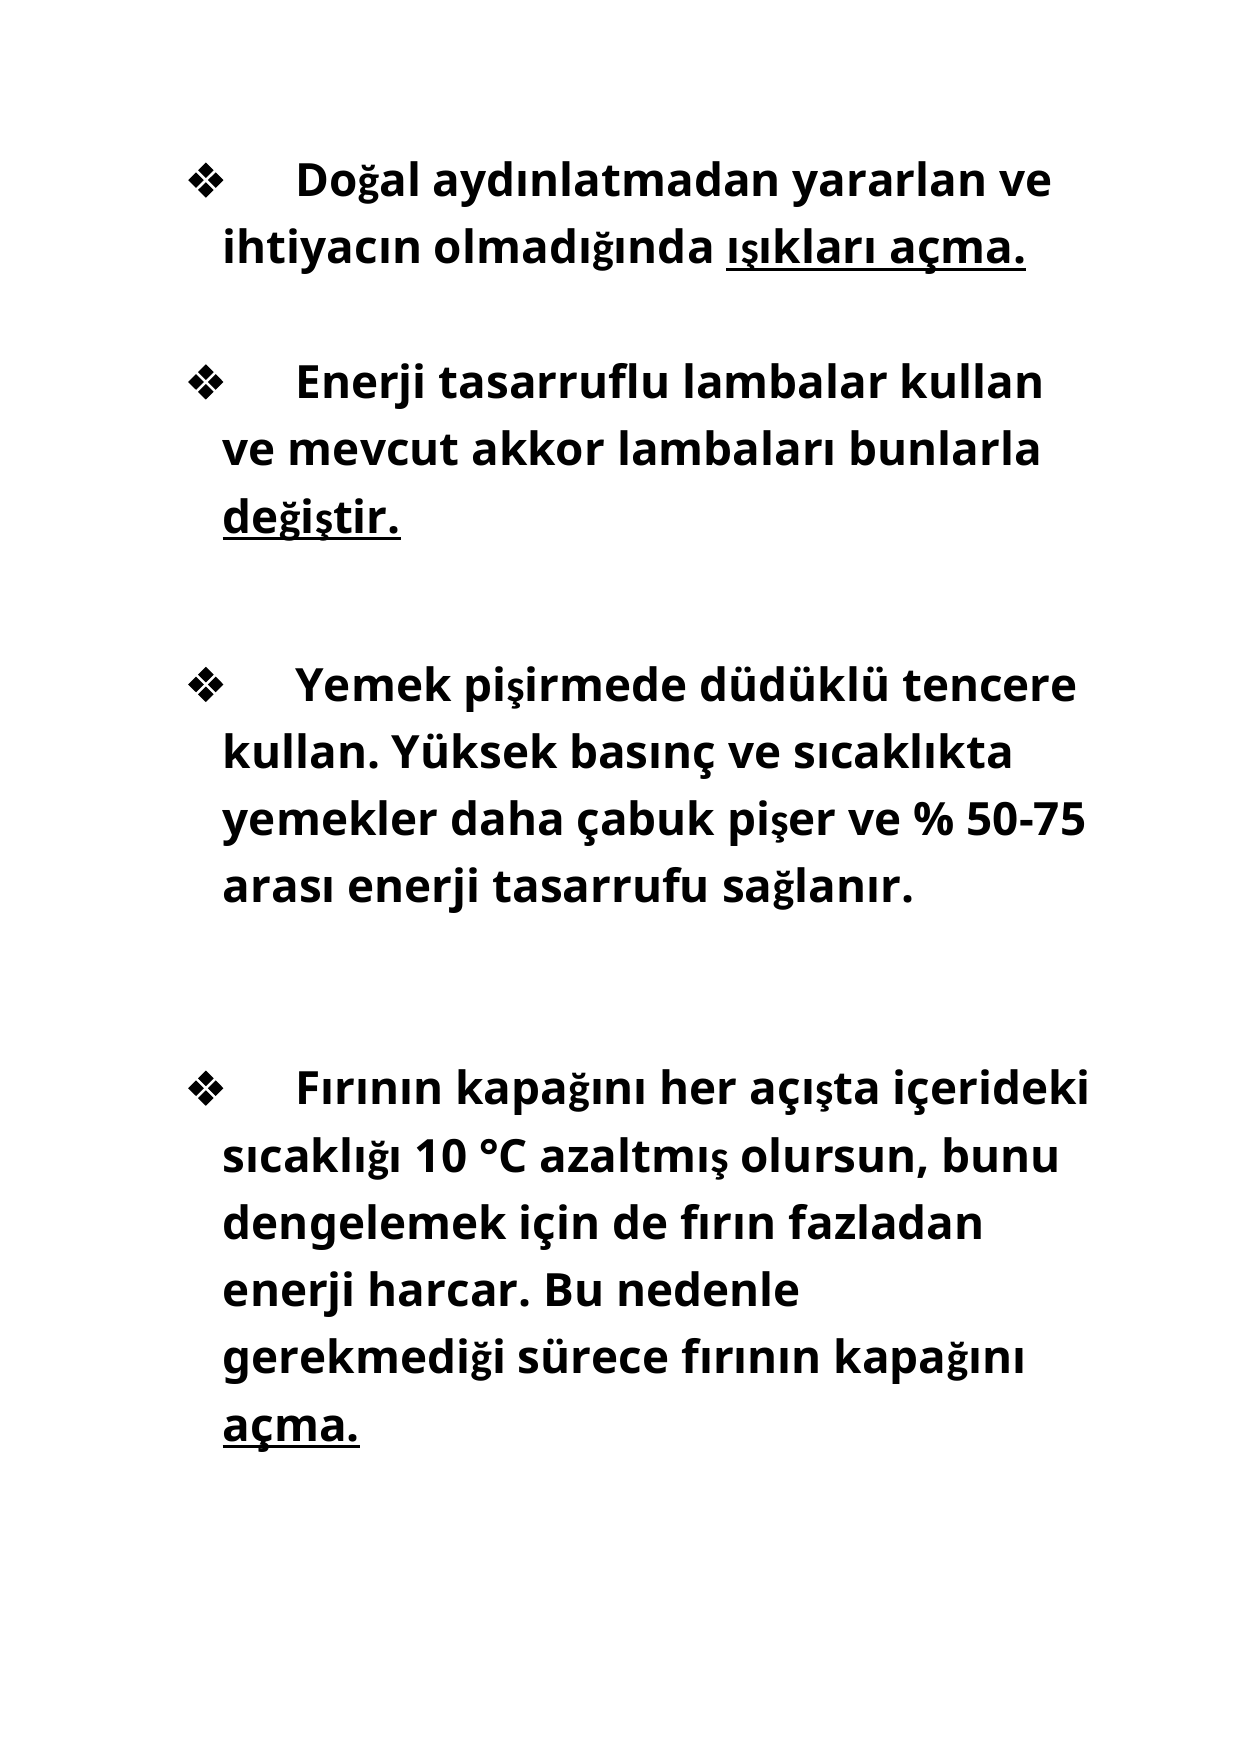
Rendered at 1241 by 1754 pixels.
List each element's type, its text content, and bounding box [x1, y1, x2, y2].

list Fırının kapağını her açışta içerideki sıcaklığı 10 °C azaltmış olursun, bunu dengelemek için de fırın fazladan enerji harcar. Bu nedenle gerekmediği sürece fırının kapağını açma. [185, 1056, 1093, 1454]
list Enerji tasarruflu lambalar kullan ve mevcut akkor lambaları bunlarla değiştir. [185, 349, 1093, 546]
list Yemek pişirmede düdüklü tencere kullan. Yüksek basınç ve sıcaklıkta yemekler daha çabuk pişer ve % 50-75 arası enerji tasarrufu sağlanır. [185, 652, 1093, 916]
list Doğal aydınlatmadan yararlan ve ihtiyacın olmadığında ışıkları açma. [185, 148, 1093, 277]
